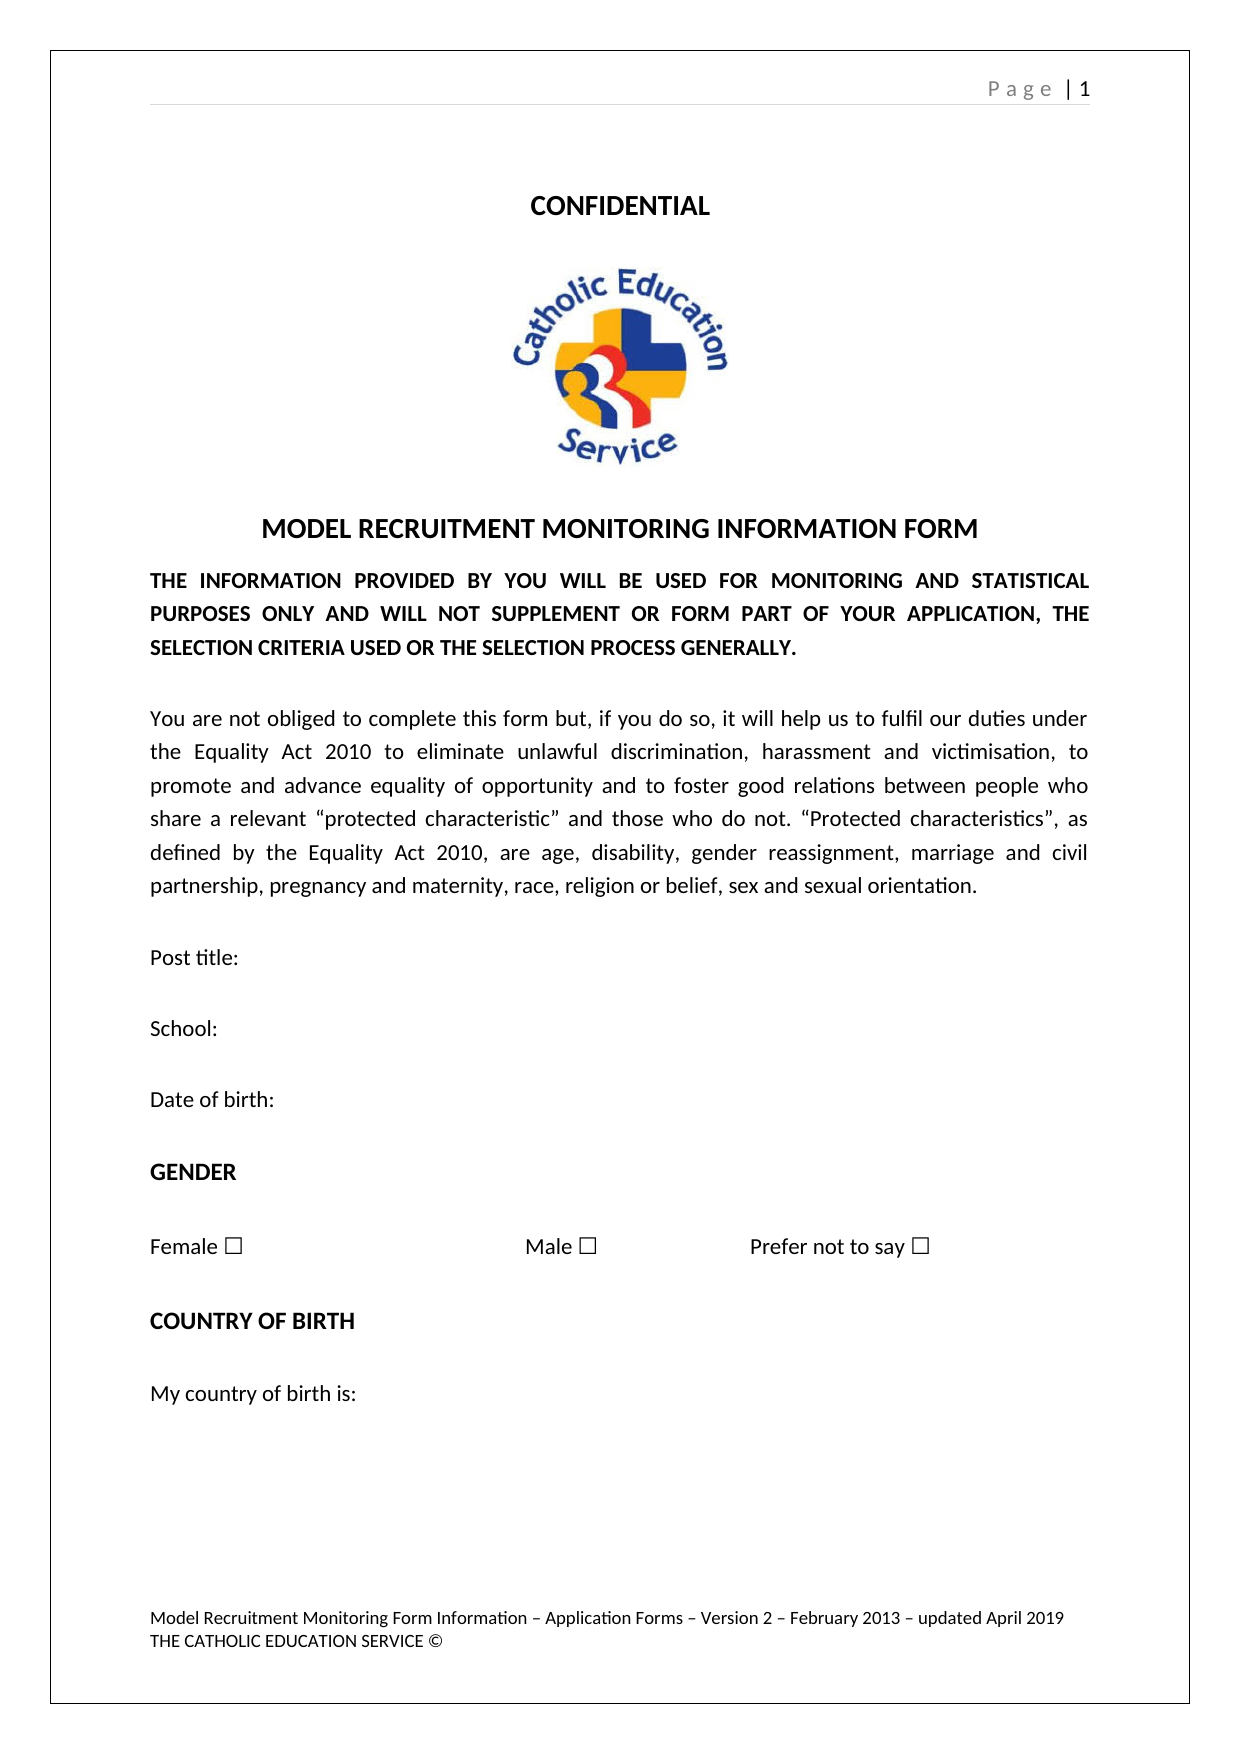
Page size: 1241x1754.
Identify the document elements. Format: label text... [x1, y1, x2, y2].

text Date of birth: [150, 1085, 1090, 1113]
text Post title: [150, 943, 1090, 971]
title COUNTRY OF BIRTH [150, 1305, 1090, 1335]
title My country of birth is: [150, 1379, 1090, 1407]
picture [511, 267, 729, 467]
title GENDER [150, 1156, 1090, 1186]
title Female Male Prefer not to say [150, 1230, 1090, 1261]
text You are not obliged to complete this form but, if you do so, it will help us to fulfil our duties under the Equality Act 2010 to eliminate unlawful discrimination, harassment and victimisation, to promote and advance equality of opportunity and to foster good relations between people who share a relevant “protected characteristic” and those who do not. “Protected characteristics”, as defined by the Equality Act 2010, are age, disability, gender reassignment, marriage and civil partnership, pregnancy and maternity, race, religion or belief, sex and sexual orientation. [150, 704, 1090, 900]
title MODEL RECRUITMENT MONITORING INFORMATION FORM [150, 511, 1090, 546]
title CONFIDENTIAL [150, 187, 1090, 223]
text School: [150, 1014, 1090, 1042]
text THE INFORMATION PROVIDED BY YOU WILL BE USED FOR MONITORING AND STATISTICAL PURPOSES ONLY AND WILL NOT SUPPLEMENT OR FORM PART OF YOUR APPLICATION, THE SELECTION CRITERIA USED OR THE SELECTION PROCESS GENERALLY. [150, 566, 1090, 661]
